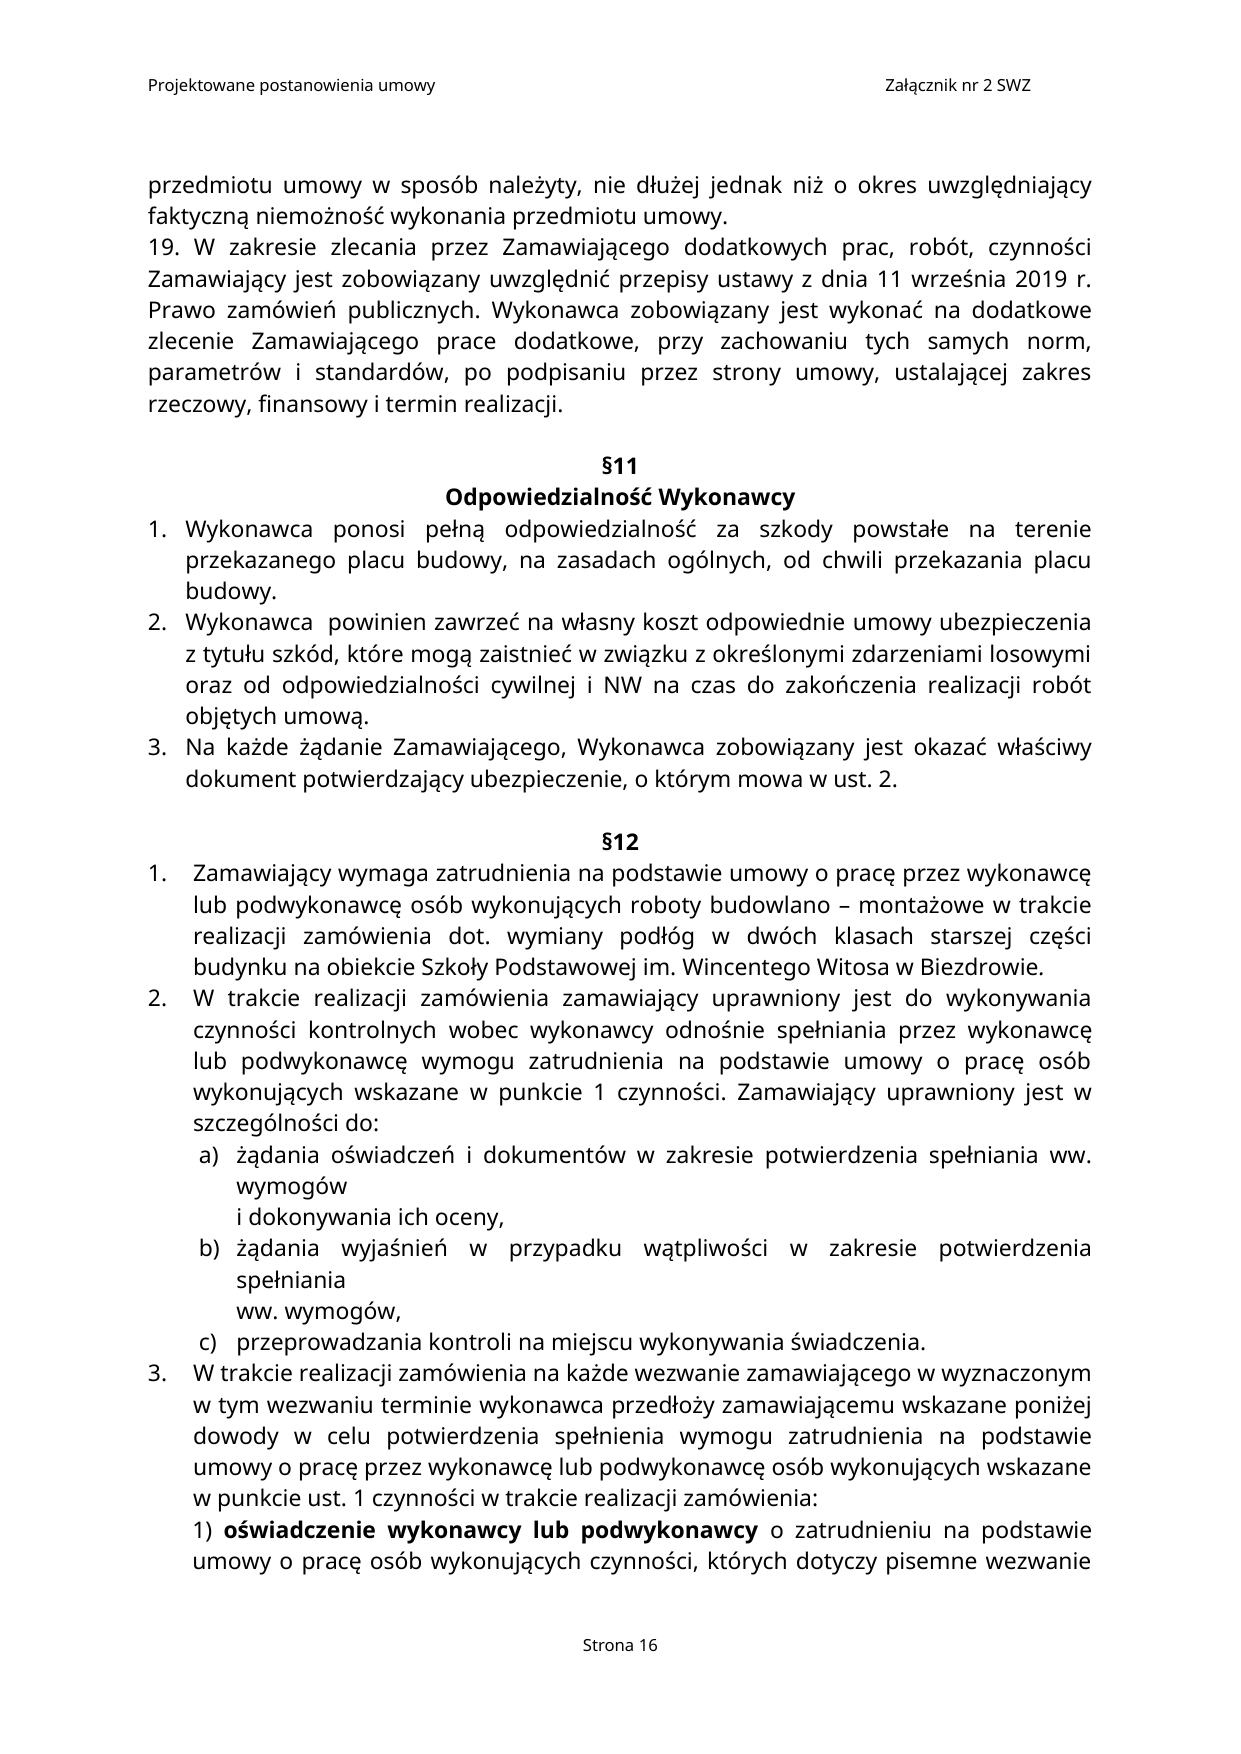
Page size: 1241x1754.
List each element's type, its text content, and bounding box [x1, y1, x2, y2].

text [148, 169, 1093, 231]
list Wykonawca powinien zawrzeć na własny koszt odpowiednie umowy ubezpieczenia z tytułu szkód, które mogą zaistnieć w związku z określonymi zdarzeniami losowymi oraz od odpowiedzialności cywilnej i NW na czas do zakończenia realizacji robót objętych umową. [148, 606, 1093, 731]
list Na każde żądanie Zamawiającego, Wykonawca zobowiązany jest okazać właściwy dokument potwierdzający ubezpieczenie, o którym mowa w ust. 2. [148, 731, 1093, 794]
list przeprowadzania kontroli na miejscu wykonywania świadczenia. [199, 1326, 1093, 1357]
list W trakcie realizacji zamówienia na każde wezwanie zamawiającego w wyznaczonym w tym wezwaniu terminie wykonawca przedłoży zamawiającemu wskazane poniżej dowody w celu potwierdzenia spełnienia wymogu zatrudnienia na podstawie umowy o pracę przez wykonawcę lub podwykonawcę osób wykonujących wskazane w punkcie ust. 1 czynności w trakcie realizacji zamówienia: [148, 1357, 1093, 1513]
text Odpowiedzialność Wykonawcy [148, 481, 1093, 512]
text §11 [148, 450, 1093, 481]
list żądania oświadczeń i dokumentów w zakresie potwierdzenia spełniania ww. wymogów i dokonywania ich oceny, [199, 1138, 1093, 1232]
list Wykonawca ponosi pełną odpowiedzialność za szkody powstałe na terenie przekazanego placu budowy, na zasadach ogólnych, od chwili przekazania placu budowy. [148, 512, 1093, 606]
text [192, 1513, 1093, 1576]
text §12 [148, 826, 1093, 857]
list W trakcie realizacji zamówienia zamawiający uprawniony jest do wykonywania czynności kontrolnych wobec wykonawcy odnośnie spełniania przez wykonawcę lub podwykonawcę wymogu zatrudnienia na podstawie umowy o pracę osób wykonujących wskazane w punkcie 1 czynności. Zamawiający uprawniony jest w szczególności do: [148, 982, 1093, 1138]
text 19. W zakresie zlecania przez Zamawiającego dodatkowych prac, robót, czynności Zamawiający jest zobowiązany uwzględnić przepisy ustawy z dnia 11 września 2019 r. Prawo zamówień publicznych. Wykonawca zobowiązany jest wykonać na dodatkowe zlecenie Zamawiającego prace dodatkowe, przy zachowaniu tych samych norm, parametrów i standardów, po podpisaniu przez strony umowy, ustalającej zakres rzeczowy, finansowy i termin realizacji. [148, 231, 1093, 419]
list żądania wyjaśnień w przypadku wątpliwości w zakresie potwierdzenia spełniania ww. wymogów, [199, 1232, 1093, 1326]
list Zamawiający wymaga zatrudnienia na podstawie umowy o pracę przez wykonawcę lub podwykonawcę osób wykonujących roboty budowlano – montażowe w trakcie realizacji zamówienia dot. wymiany podłóg w dwóch klasach starszej części budynku na obiekcie Szkoły Podstawowej im. Wincentego Witosa w Biezdrowie. [148, 857, 1093, 982]
